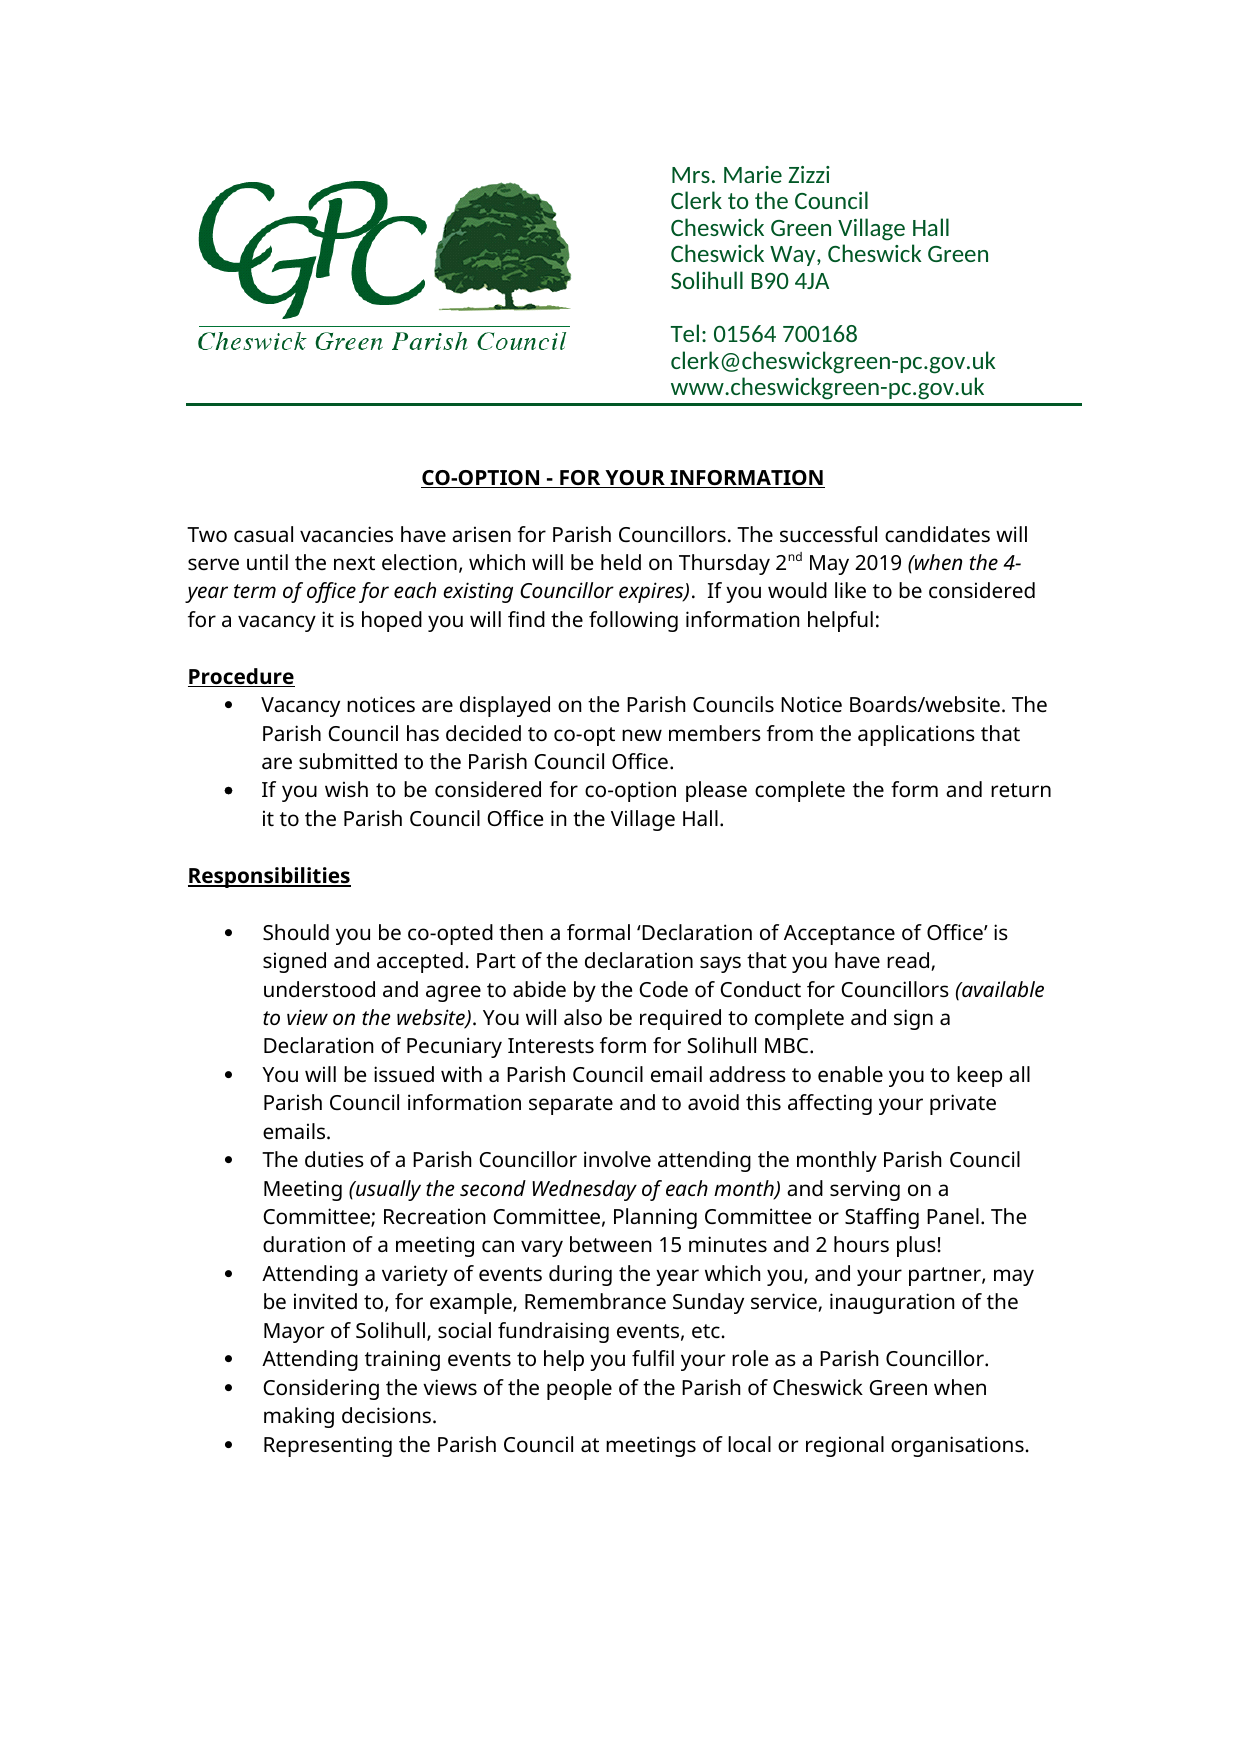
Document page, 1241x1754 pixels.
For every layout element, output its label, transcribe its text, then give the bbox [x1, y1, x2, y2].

list Attending training events to help you fulfil your role as a Parish Councillor. [225, 1344, 1053, 1373]
list The duties of a Parish Councillor involve attending the monthly Parish Council Meeting (usually the second Wednesday of each month) and serving on a Committee; Recreation Committee, Planning Committee or Staffing Panel. The duration of a meeting can vary between 15 minutes and 2 hours plus! [225, 1145, 1053, 1259]
text Responsibilities [187, 861, 1053, 889]
text Two casual vacancies have arisen for Parish Councillors. The successful candidates will serve until the next election, which will be held on Thursday 2nd May 2019 (when the 4-year term of office for each existing Councillor expires). If you would like to be considered for a vacancy it is hoped you will find the following information helpful: [187, 520, 1053, 633]
list Representing the Parish Council at meetings of local or regional organisations. [225, 1430, 1053, 1458]
text Procedure [187, 662, 1053, 690]
picture [186, 153, 590, 384]
text CO-OPTION - FOR YOUR INFORMATION [187, 463, 1058, 491]
list If you wish to be considered for co-option please complete the form and return it to the Parish Council Office in the Village Hall. [225, 776, 1053, 832]
list You will be issued with a Parish Council email address to enable you to keep all Parish Council information separate and to avoid this affecting your private emails. [225, 1060, 1053, 1145]
list Should you be co-opted then a formal ‘Declaration of Acceptance of Office’ is signed and accepted. Part of the declaration says that you have read, understood and agree to abide by the Code of Conduct for Councillors (available to view on the website). You will also be required to complete and sign a Declaration of Pecuniary Interests form for Solihull MBC. [225, 918, 1053, 1060]
list Vacancy notices are displayed on the Parish Councils Notice Boards/website. The Parish Council has decided to co-opt new members from the applications that are submitted to the Parish Council Office. [225, 690, 1053, 776]
list Attending a variety of events during the year which you, and your partner, may be invited to, for example, Remembrance Sunday service, inauguration of the Mayor of Solihull, social fundraising events, etc. [225, 1259, 1053, 1344]
list Considering the views of the people of the Parish of Cheswick Green when making decisions. [225, 1373, 1053, 1430]
